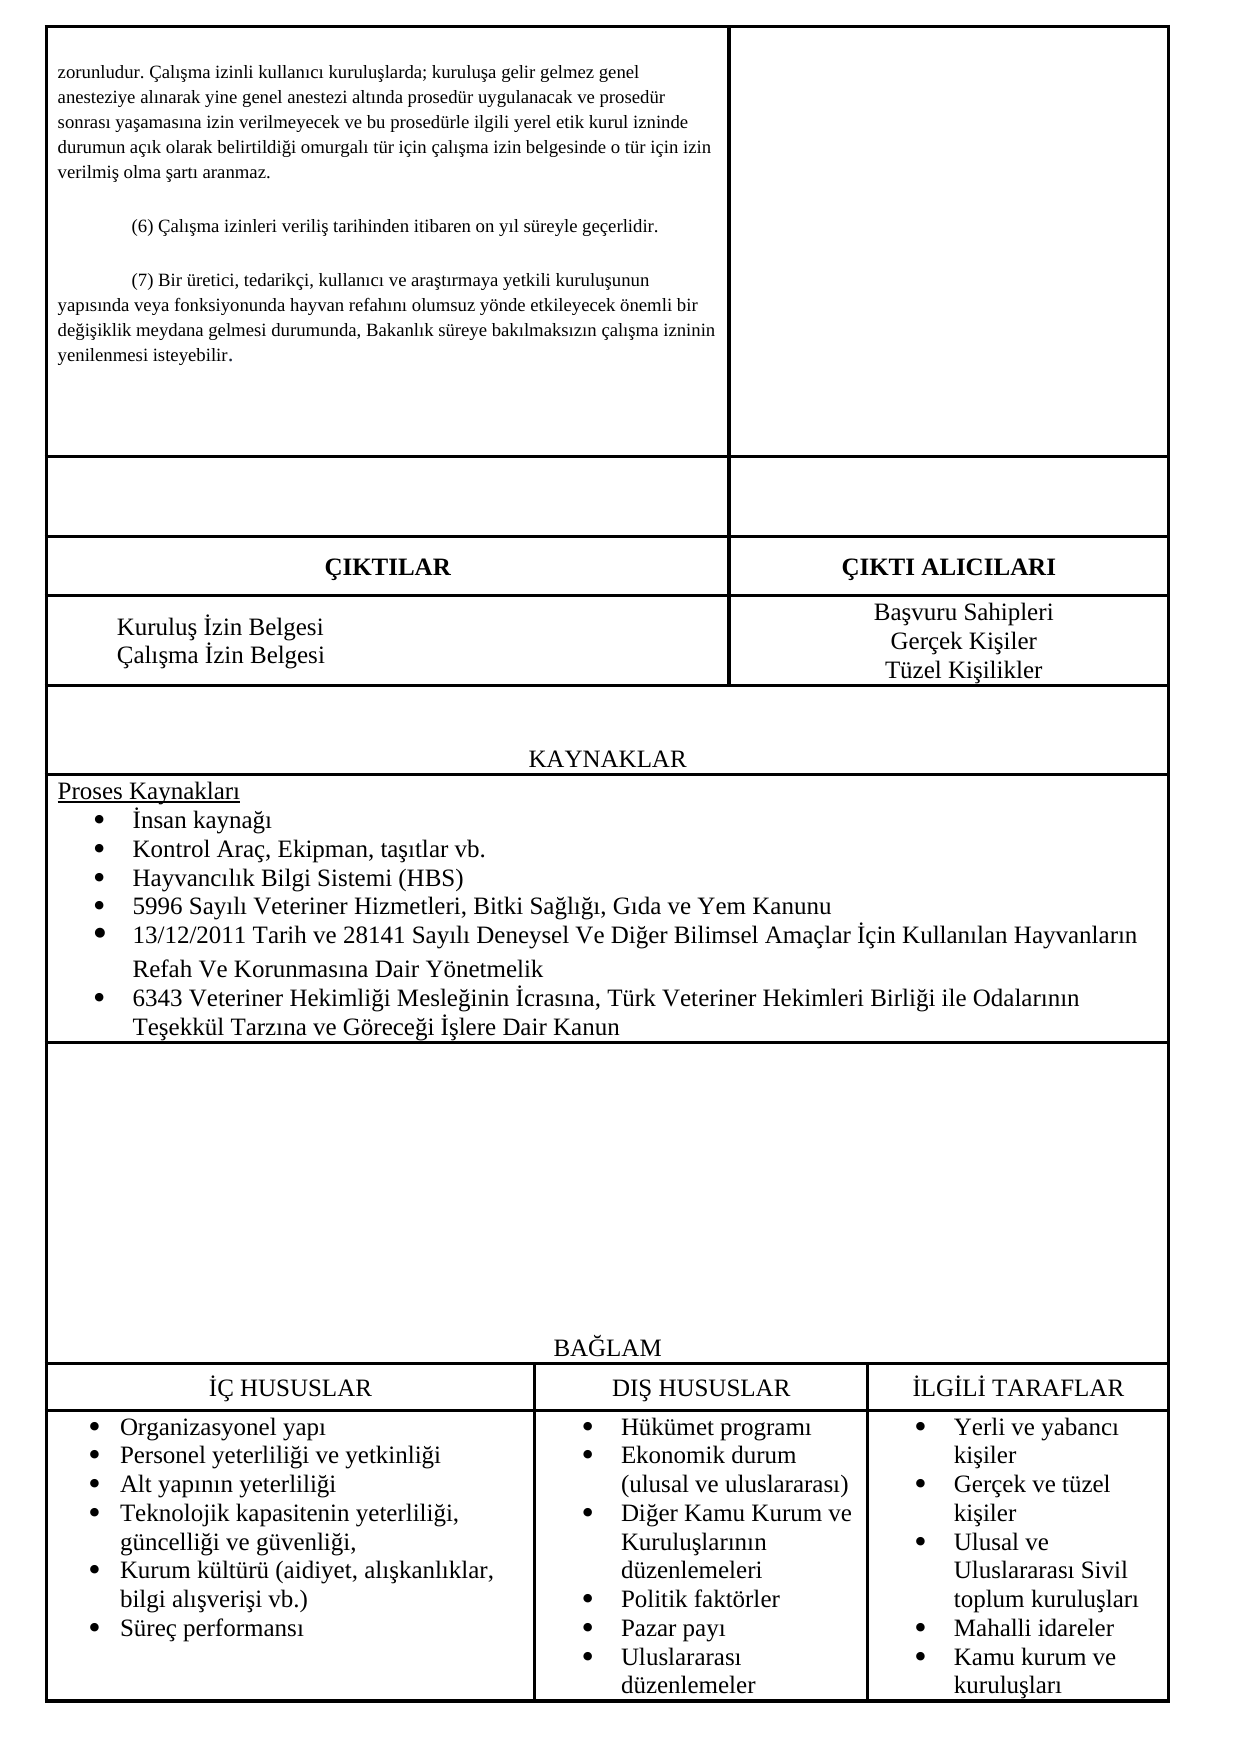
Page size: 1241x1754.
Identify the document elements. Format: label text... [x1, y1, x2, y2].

table_cell BAĞLAM [48, 1044, 1167, 1362]
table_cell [48, 28, 727, 455]
table_cell Proses Kaynakları İnsan kaynağı Kontrol Araç, Ekipman, taşıtlar vb. Hayvancılık Bilgi Sistemi (HBS) 5996 Sayılı Veteriner Hizmetleri, Bitki Sağlığı, Gıda ve Yem Kanunu 13/12/2011 Tarih ve 28141 Sayılı Deneysel Ve Diğer Bilimsel Amaçlar İçin Kullanılan Hayvanların Refah Ve Korunmasına Dair Yönetmelik 6343 Veteriner Hekimliği Mesleğinin İcrasına, Türk Veteriner Hekimleri Birliği ile Odalarının Teşekkül Tarzına ve Göreceği İşlere Dair Kanun [48, 776, 1167, 1041]
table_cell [869, 1412, 1167, 1699]
table_cell [48, 458, 727, 535]
table_cell KAYNAKLAR [48, 687, 1167, 773]
table_cell Başvuru Sahipleri Gerçek Kişiler Tüzel Kişilikler [731, 597, 1167, 683]
table_cell İLGİLİ TARAFLAR [869, 1365, 1167, 1409]
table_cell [731, 28, 1167, 455]
table_cell [731, 458, 1167, 535]
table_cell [48, 1412, 533, 1699]
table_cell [536, 1412, 866, 1699]
table_cell Kuruluş İzin Belgesi Çalışma İzin Belgesi [48, 597, 727, 683]
table_cell ÇIKTILAR [48, 538, 727, 594]
table_cell DIŞ HUSUSLAR [536, 1365, 866, 1409]
table_cell İÇ HUSUSLAR [48, 1365, 533, 1409]
table_cell ÇIKTI ALICILARI [731, 538, 1167, 594]
